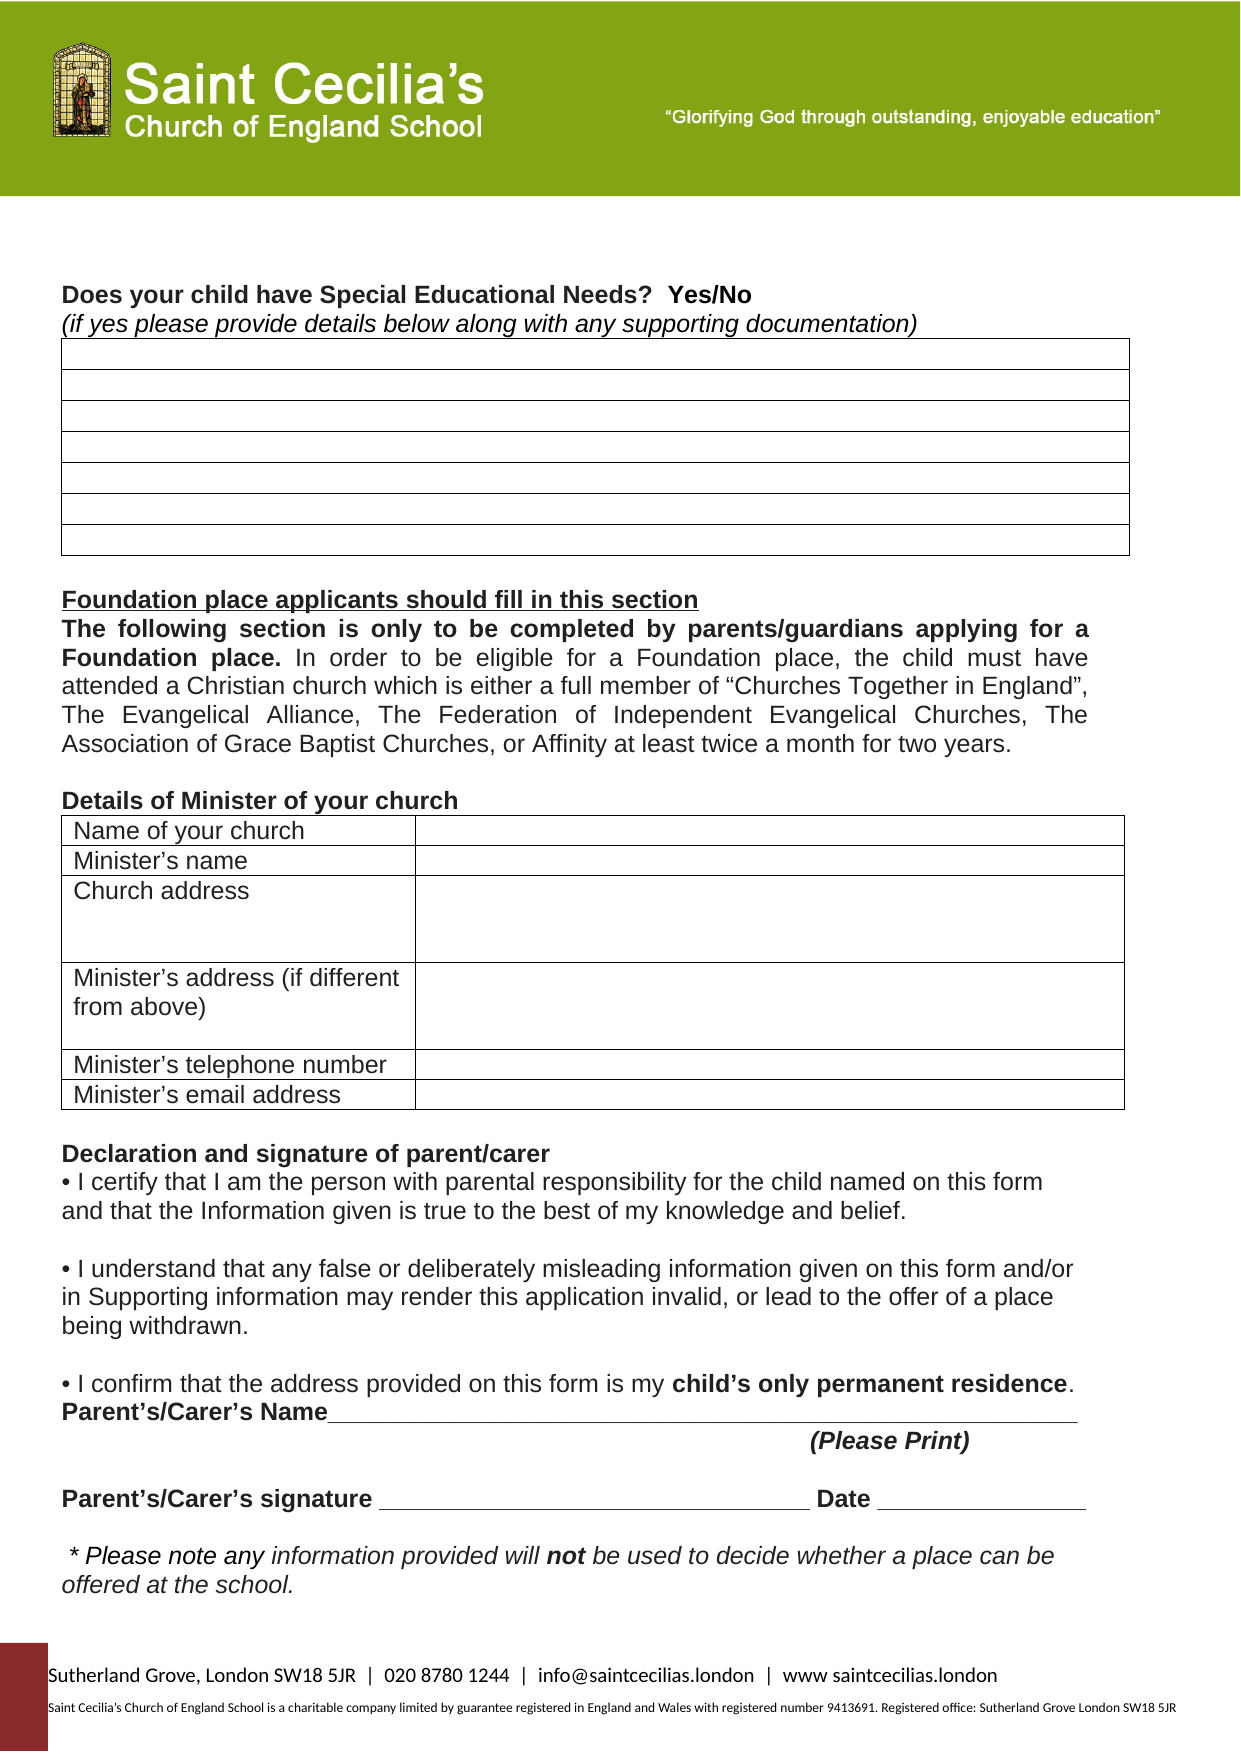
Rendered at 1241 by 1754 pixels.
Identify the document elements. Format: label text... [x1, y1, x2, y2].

table_cell Minister’s address (if different from above) [62, 963, 415, 1049]
text (if yes please provide details below along with any supporting documentation) [61, 309, 1090, 338]
text • I certify that I am the person with parental responsibility for the child named on this form and that the Information given is true to the best of my knowledge and belief. [61, 1167, 1090, 1225]
table_cell [416, 1050, 1124, 1079]
text (Please Print) [61, 1426, 1090, 1455]
table_cell [416, 1080, 1124, 1109]
text • I confirm that the address provided on this form is my child’s only permanent residence. [61, 1368, 1090, 1397]
text Foundation place applicants should fill in this section [61, 585, 1090, 614]
picture [661, 107, 1161, 130]
table_cell [416, 846, 1124, 874]
table_header Name of your church [62, 816, 415, 845]
table_cell Minister’s telephone number [62, 1050, 415, 1079]
text The following section is only to be completed by parents/guardians applying for a Foundation place. In order to be eligible for a Foundation place, the child must have attended a Christian church which is either a full member of “Churches Together in England”, The Evangelical Alliance, The Federation of Independent Evangelical Churches, The Association of Grace Baptist Churches, or Affinity at least twice a month for two years. [61, 614, 1090, 757]
table_cell Minister’s email address [62, 1080, 415, 1109]
table_cell [62, 494, 1129, 524]
table_cell [62, 525, 1129, 555]
table_cell [62, 401, 1129, 431]
text Parent’s/Carer’s Name______________________________________________________ [61, 1397, 1090, 1426]
table_cell [416, 963, 1124, 1049]
table_header [62, 339, 1129, 369]
text Does your child have Special Educational Needs? Yes/No [61, 280, 1090, 309]
text Parent’s/Carer’s signature _______________________________ Date _______________ [61, 1483, 1090, 1512]
table_cell [62, 370, 1129, 400]
text Details of Minister of your church [61, 786, 1090, 815]
table_cell Church address [62, 876, 415, 962]
table_cell [62, 463, 1129, 493]
table_cell [416, 876, 1124, 962]
text • I understand that any false or deliberately misleading information given on this form and/or in Supporting information may render this application invalid, or lead to the offer of a place being withdrawn. [61, 1253, 1090, 1340]
table_cell [62, 432, 1129, 462]
table_cell Minister’s name [62, 846, 415, 874]
table_header [416, 816, 1124, 845]
picture [49, 38, 486, 143]
text Declaration and signature of parent/carer [61, 1138, 1090, 1167]
text * Please note any information provided will not be used to decide whether a place can be offered at the school. [61, 1541, 1090, 1598]
